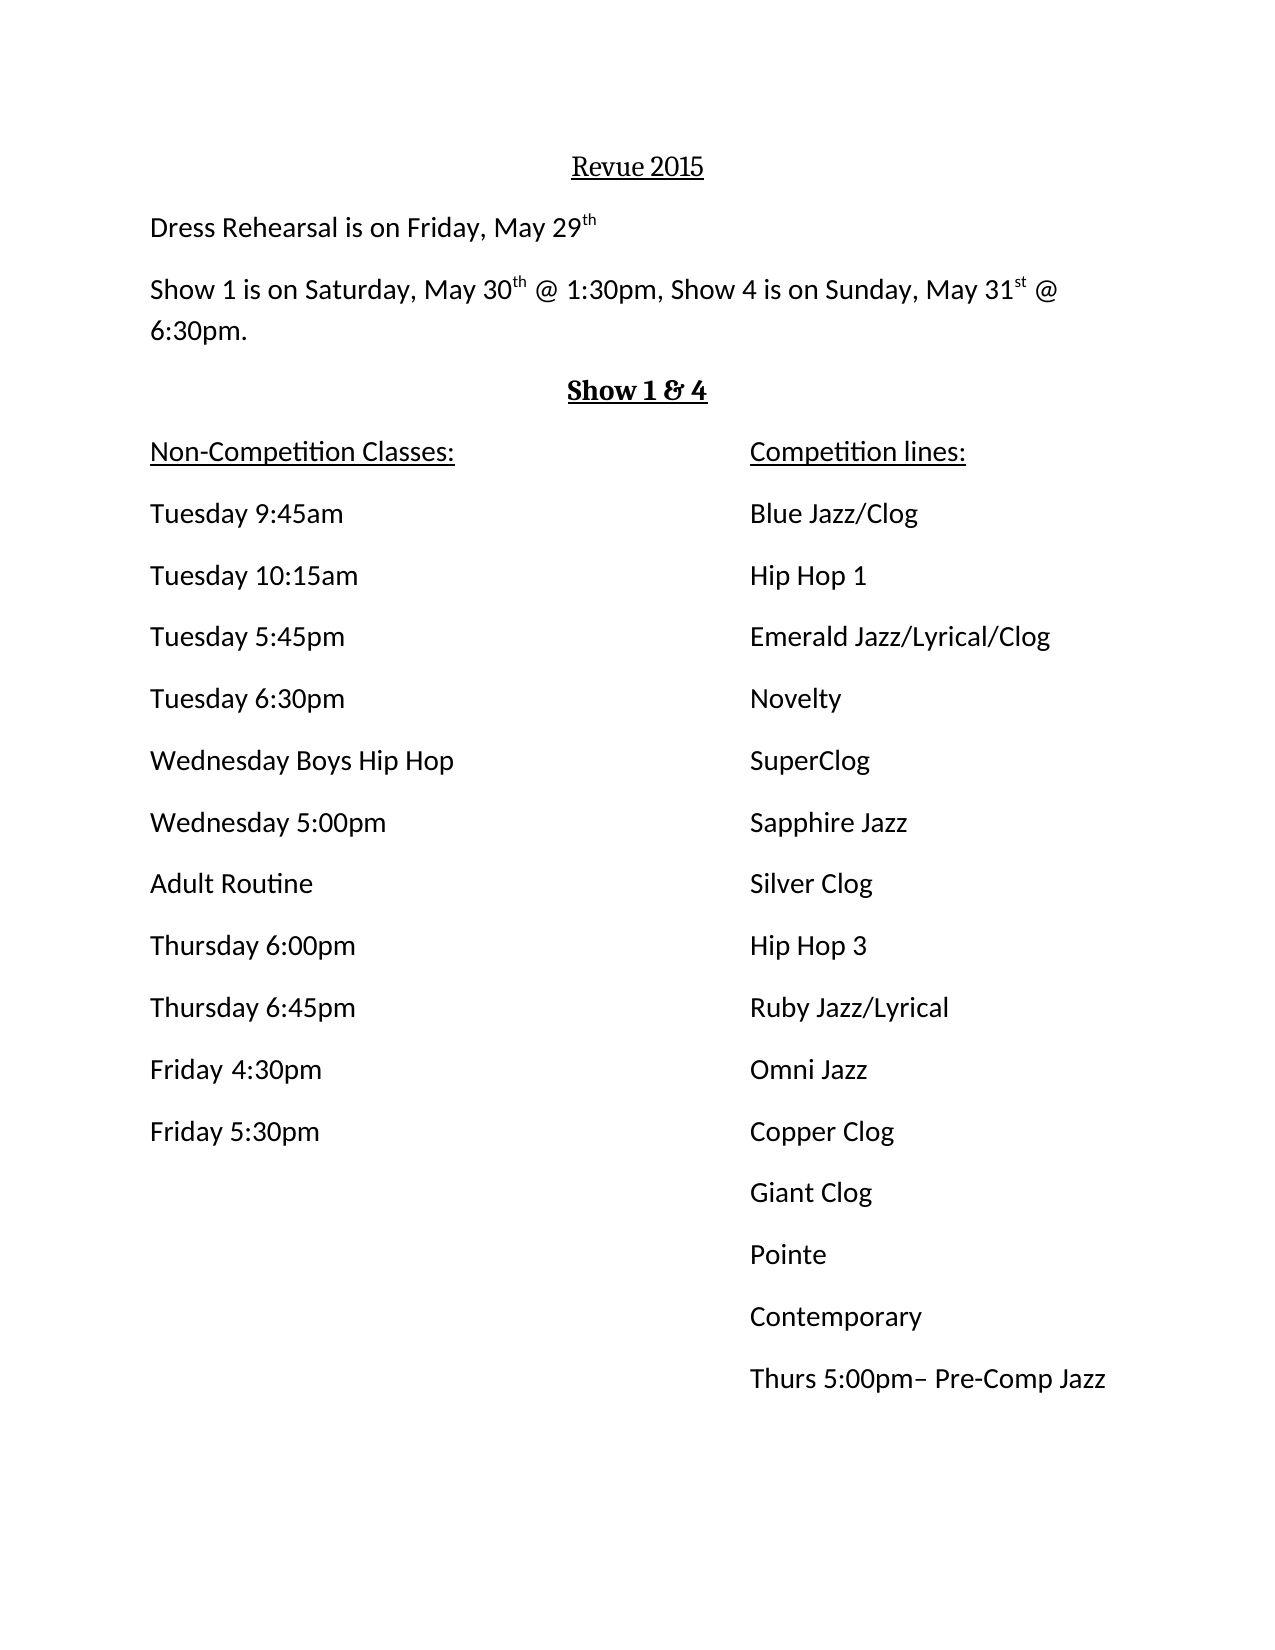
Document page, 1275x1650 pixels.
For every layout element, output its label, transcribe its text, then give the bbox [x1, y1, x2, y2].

text Tuesday 10:15am Hip Hop 1 [150, 557, 1125, 592]
text Thurs 5:00pm– Pre-Comp Jazz [150, 1360, 1125, 1395]
text Giant Clog [150, 1174, 1125, 1210]
text Thursday 6:00pm Hip Hop 3 [150, 927, 1125, 963]
text Tuesday 9:45am Blue Jazz/Clog [150, 495, 1125, 531]
text Show 1 & 4 [150, 374, 1125, 407]
text Adult Routine Silver Clog [150, 866, 1125, 901]
text Wednesday Boys Hip Hop SuperClog [150, 742, 1125, 778]
text Wednesday 5:00pm Sapphire Jazz [150, 804, 1125, 839]
text Show 1 is on Saturday, May 30th @ 1:30pm, Show 4 is on Sunday, May 31st @ 6:30pm. [150, 271, 1125, 348]
text Dress Rehearsal is on Friday, May 29th [150, 209, 1125, 245]
text Revue 2015 [150, 150, 1125, 183]
text Non-Competition Classes: Competition lines: [150, 433, 1125, 469]
text Pointe [150, 1236, 1125, 1272]
text Contemporary [150, 1298, 1125, 1334]
text Tuesday 6:30pm Novelty [150, 680, 1125, 716]
text Friday 5:30pm Copper Clog [150, 1113, 1125, 1148]
text Thursday 6:45pm Ruby Jazz/Lyrical [150, 989, 1125, 1025]
text Friday 4:30pm Omni Jazz [150, 1051, 1125, 1087]
text Tuesday 5:45pm Emerald Jazz/Lyrical/Clog [150, 618, 1125, 654]
